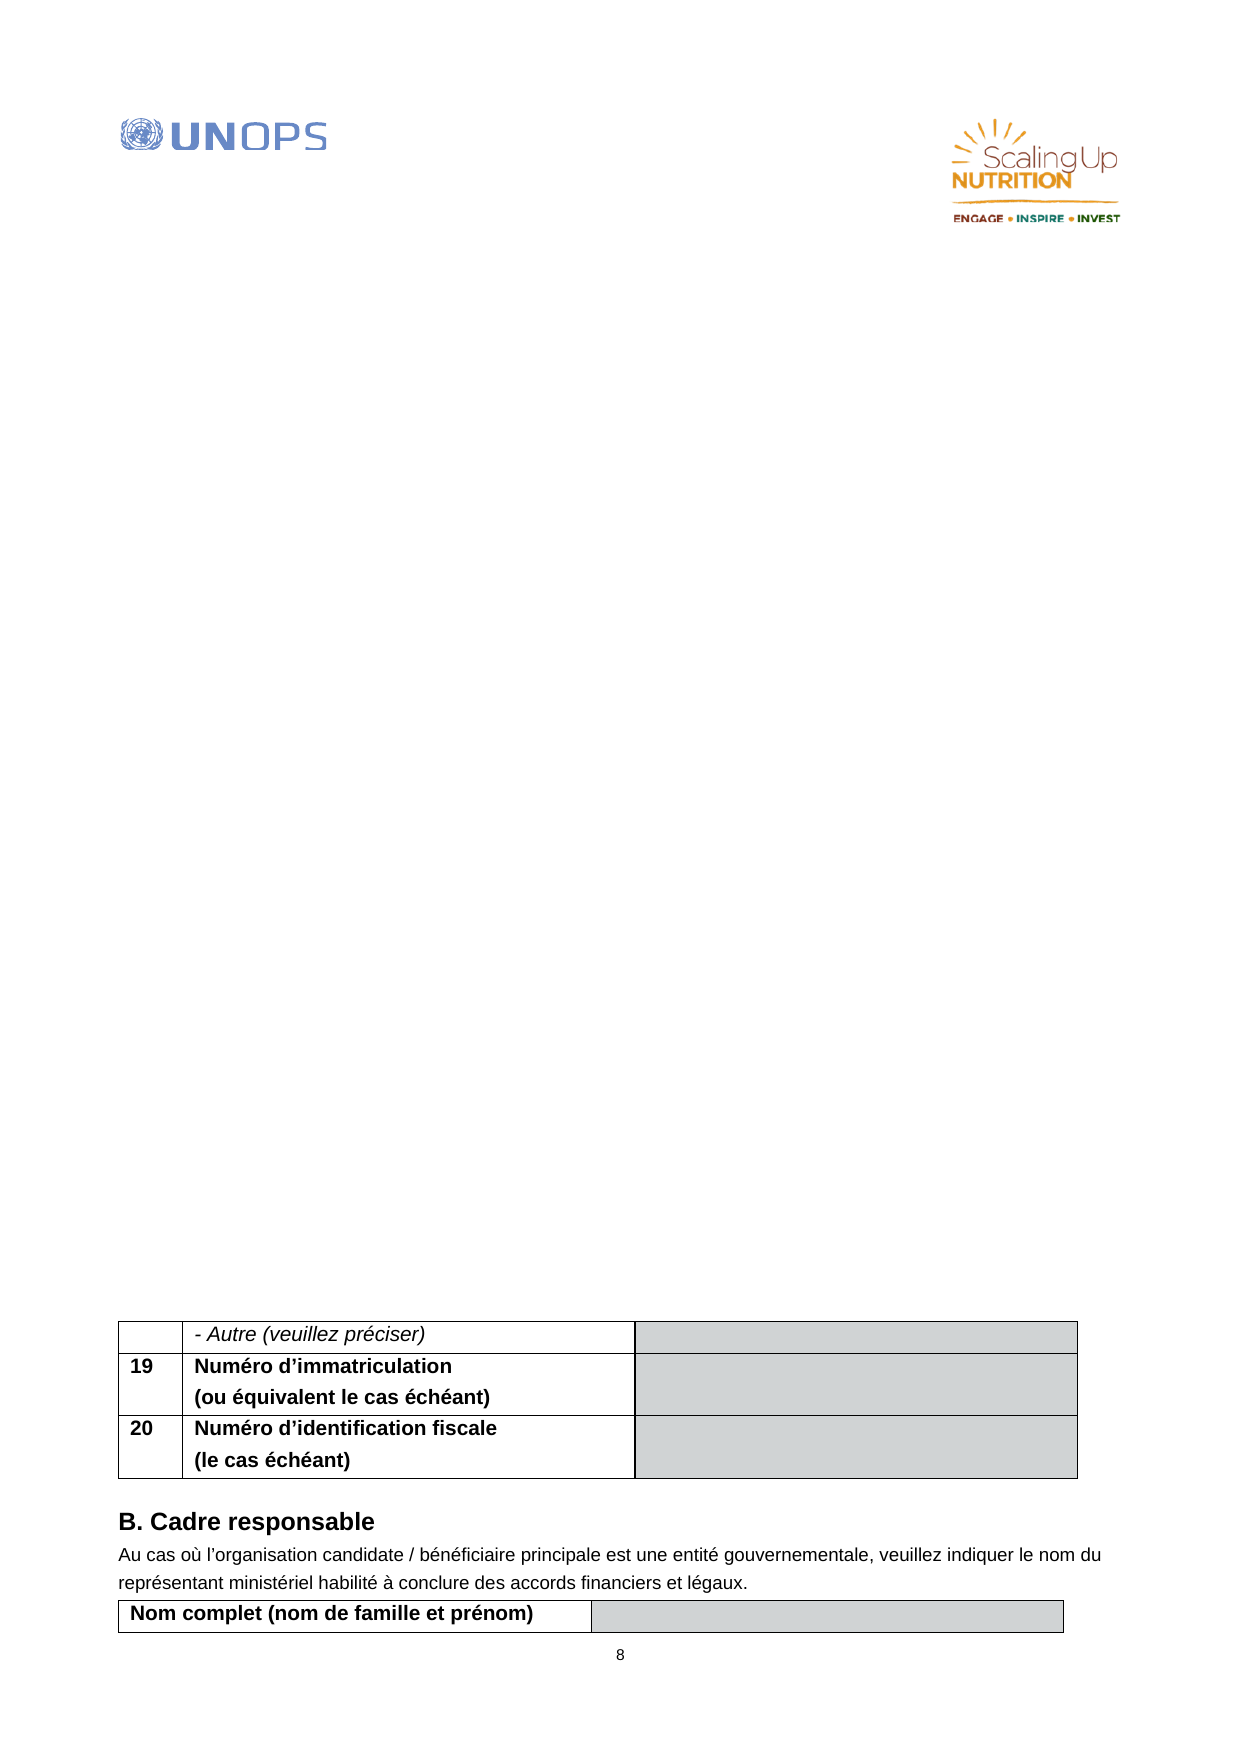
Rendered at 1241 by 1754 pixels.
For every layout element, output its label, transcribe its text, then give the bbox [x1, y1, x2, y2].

table_cell 18 [119, 1322, 182, 1353]
table_cell Numéro d’identification fiscale (le cas échéant) [183, 1416, 634, 1478]
picture [946, 118, 1122, 221]
table_cell [636, 1322, 1077, 1353]
text B. Cadre responsable [118, 1507, 1122, 1536]
table_cell 19 [119, 1354, 182, 1415]
table_cell Numéro d’immatriculation (ou équivalent le cas échéant) [183, 1354, 634, 1415]
table_cell [636, 1416, 1077, 1478]
table_header [592, 1601, 1063, 1632]
table_cell [636, 1354, 1077, 1415]
table_header Nom complet (nom de famille et prénom) [119, 1601, 591, 1632]
table_cell 20 [119, 1416, 182, 1478]
text Au cas où l’organisation candidate / bénéficiaire principale est une entité gouvernementale, veuillez indiquer le nom du représentant ministériel habilité à conclure des accords financiers et légaux. [118, 1544, 1122, 1594]
